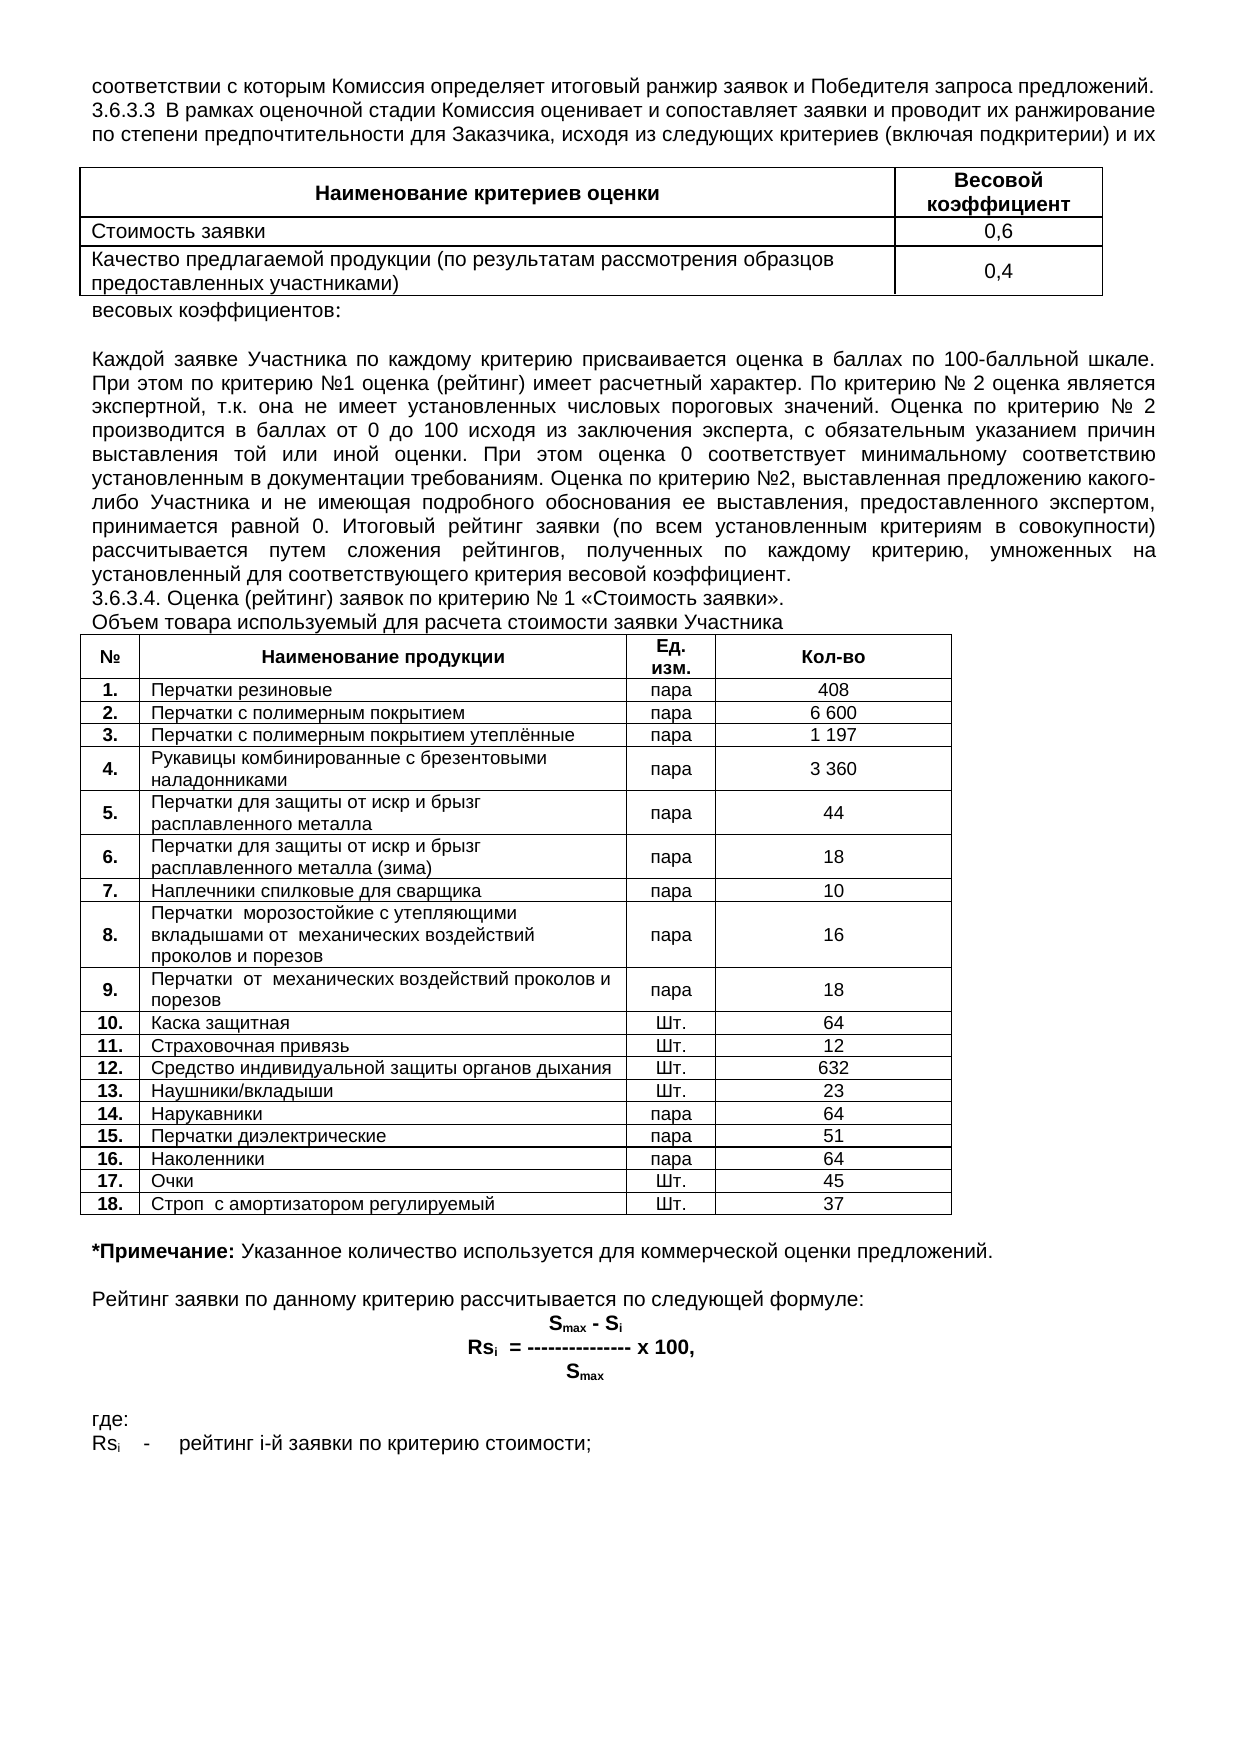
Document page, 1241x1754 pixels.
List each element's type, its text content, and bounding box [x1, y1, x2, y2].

list Smax [92, 1359, 1157, 1383]
table_cell 10. [81, 1012, 139, 1033]
table_cell пара [627, 747, 715, 790]
table_cell 7. [81, 879, 139, 901]
table_cell 18 [716, 835, 951, 878]
table_header Наименование критериев оценки [81, 168, 894, 216]
table_cell Перчатки диэлектрические [140, 1125, 626, 1146]
table_cell Шт. [627, 1080, 715, 1101]
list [92, 74, 1157, 98]
table_header Наименование продукции [140, 635, 626, 678]
table_header Весовой коэффициент [896, 168, 1102, 216]
table_cell пара [627, 1148, 715, 1169]
table_cell 5. [81, 791, 139, 834]
table_cell 64 [716, 1148, 951, 1169]
table_cell 13. [81, 1080, 139, 1101]
table_header № [81, 635, 139, 678]
table_cell Шт. [627, 1035, 715, 1056]
table_header Ед. изм. [627, 635, 715, 678]
table_cell 37 [716, 1193, 951, 1214]
table_cell Наколенники [140, 1148, 626, 1169]
table_cell 0,4 [896, 247, 1102, 294]
table_cell Стоимость заявки [81, 218, 894, 245]
table_cell пара [627, 835, 715, 878]
table_cell 12 [716, 1035, 951, 1056]
table_cell 0,6 [896, 218, 1102, 245]
table_cell Шт. [627, 1170, 715, 1192]
table_cell Наплечники спилковые для сварщика [140, 879, 626, 901]
table_cell Перчатки с полимерным покрытием утеплённые [140, 724, 626, 746]
table_cell 45 [716, 1170, 951, 1192]
table_cell Перчатки резиновые [140, 679, 626, 701]
list Рейтинг заявки по данному критерию рассчитывается по следующей формуле: [92, 1287, 1157, 1311]
table_cell Каска защитная [140, 1012, 626, 1033]
table_cell пара [627, 1125, 715, 1146]
table_cell пара [627, 902, 715, 967]
table_cell Перчатки с полимерным покрытием [140, 702, 626, 723]
table_cell 9. [81, 968, 139, 1011]
table_cell Перчатки морозостойкие с утепляющими вкладышами от механических воздействий проколов и порезов [140, 902, 626, 967]
table_cell 64 [716, 1012, 951, 1033]
table_cell 44 [716, 791, 951, 834]
table_cell Нарукавники [140, 1102, 626, 1124]
list Объем товара используемый для расчета стоимости заявки Участника [92, 610, 1157, 634]
table_cell 16. [81, 1148, 139, 1169]
table_cell 10 [716, 879, 951, 901]
table_cell 11. [81, 1035, 139, 1056]
list Smax - Si [92, 1311, 1157, 1335]
table_cell 15. [81, 1125, 139, 1146]
table_cell 51 [716, 1125, 951, 1146]
table_cell пара [627, 679, 715, 701]
table_cell Наушники/вкладыши [140, 1080, 626, 1101]
table_cell пара [627, 724, 715, 746]
table_cell 3. [81, 724, 139, 746]
table_cell 1 197 [716, 724, 951, 746]
table_cell Перчатки от механических воздействий проколов и порезов [140, 968, 626, 1011]
table_cell Очки [140, 1170, 626, 1192]
table_cell Рукавицы комбинированные с брезентовыми наладонниками [140, 747, 626, 790]
table_cell 8. [81, 902, 139, 967]
list где: [92, 1407, 1157, 1431]
list Rsi = --------------- x 100, [92, 1335, 1157, 1359]
table_cell 3 360 [716, 747, 951, 790]
table_cell 2. [81, 702, 139, 723]
table_cell Страховочная привязь [140, 1035, 626, 1056]
list В рамках оценочной стадии Комиссия оценивает и сопоставляет заявки и проводит их ранжирование по степени предпочтительности для Заказчика, исходя из следующих критериев (включая подкритерии) и их весовых коэффициентов: [92, 98, 1157, 322]
table_cell 6. [81, 835, 139, 878]
table_cell 16 [716, 902, 951, 967]
table_cell 18 [716, 968, 951, 1011]
table_cell 23 [716, 1080, 951, 1101]
table_cell 14. [81, 1102, 139, 1124]
table_cell Шт. [627, 1057, 715, 1079]
table_cell 12. [81, 1057, 139, 1079]
list Rsi - рейтинг i-й заявки по критерию стоимости; [92, 1431, 1157, 1455]
table_cell 408 [716, 679, 951, 701]
text *Примечание: Указанное количество используется для коммерческой оценки предложений. [92, 1239, 1157, 1263]
table_cell 64 [716, 1102, 951, 1124]
table_cell пара [627, 879, 715, 901]
table_cell Шт. [627, 1193, 715, 1214]
table_cell Перчатки для защиты от искр и брызг расплавленного металла [140, 791, 626, 834]
table_cell 17. [81, 1170, 139, 1192]
table_cell 632 [716, 1057, 951, 1079]
table_cell пара [627, 1102, 715, 1124]
table_cell пара [627, 968, 715, 1011]
table_cell 6 600 [716, 702, 951, 723]
table_cell пара [627, 702, 715, 723]
list 3.6.3.4. Оценка (рейтинг) заявок по критерию № 1 «Стоимость заявки». [92, 586, 1157, 610]
list Каждой заявке Участника по каждому критерию присваивается оценка в баллах по 100-балльной шкале. При этом по критерию №1 оценка (рейтинг) имеет расчетный характер. По критерию № 2 оценка является экспертной, т.к. она не имеет установленных числовых пороговых значений. Оценка по критерию № 2 производится в баллах от 0 до 100 исходя из заключения эксперта, с обязательным указанием причин выставления той или иной оценки. При этом оценка 0 соответствует минимальному соответствию установленным в документации требованиям. Оценка по критерию №2, выставленная предложению какого-либо Участника и не имеющая подробного обоснования ее выставления, предоставленного экспертом, принимается равной 0. Итоговый рейтинг заявки (по всем установленным критериям в совокупности) рассчитывается путем сложения рейтингов, полученных по каждому критерию, умноженных на установленный для соответствующего критерия весовой коэффициент. [92, 346, 1157, 586]
table_cell Качество предлагаемой продукции (по результатам рассмотрения образцов предоставленных участниками) [81, 247, 894, 294]
table_cell Строп с амортизатором регулируемый [140, 1193, 626, 1214]
table_cell Перчатки для защиты от искр и брызг расплавленного металла (зима) [140, 835, 626, 878]
table_cell 4. [81, 747, 139, 790]
table_cell пара [627, 791, 715, 834]
table_cell 1. [81, 679, 139, 701]
table_header Кол-во [716, 635, 951, 678]
table_cell Средство индивидуальной защиты органов дыхания [140, 1057, 626, 1079]
table_cell Шт. [627, 1012, 715, 1033]
table_cell 18. [81, 1193, 139, 1214]
